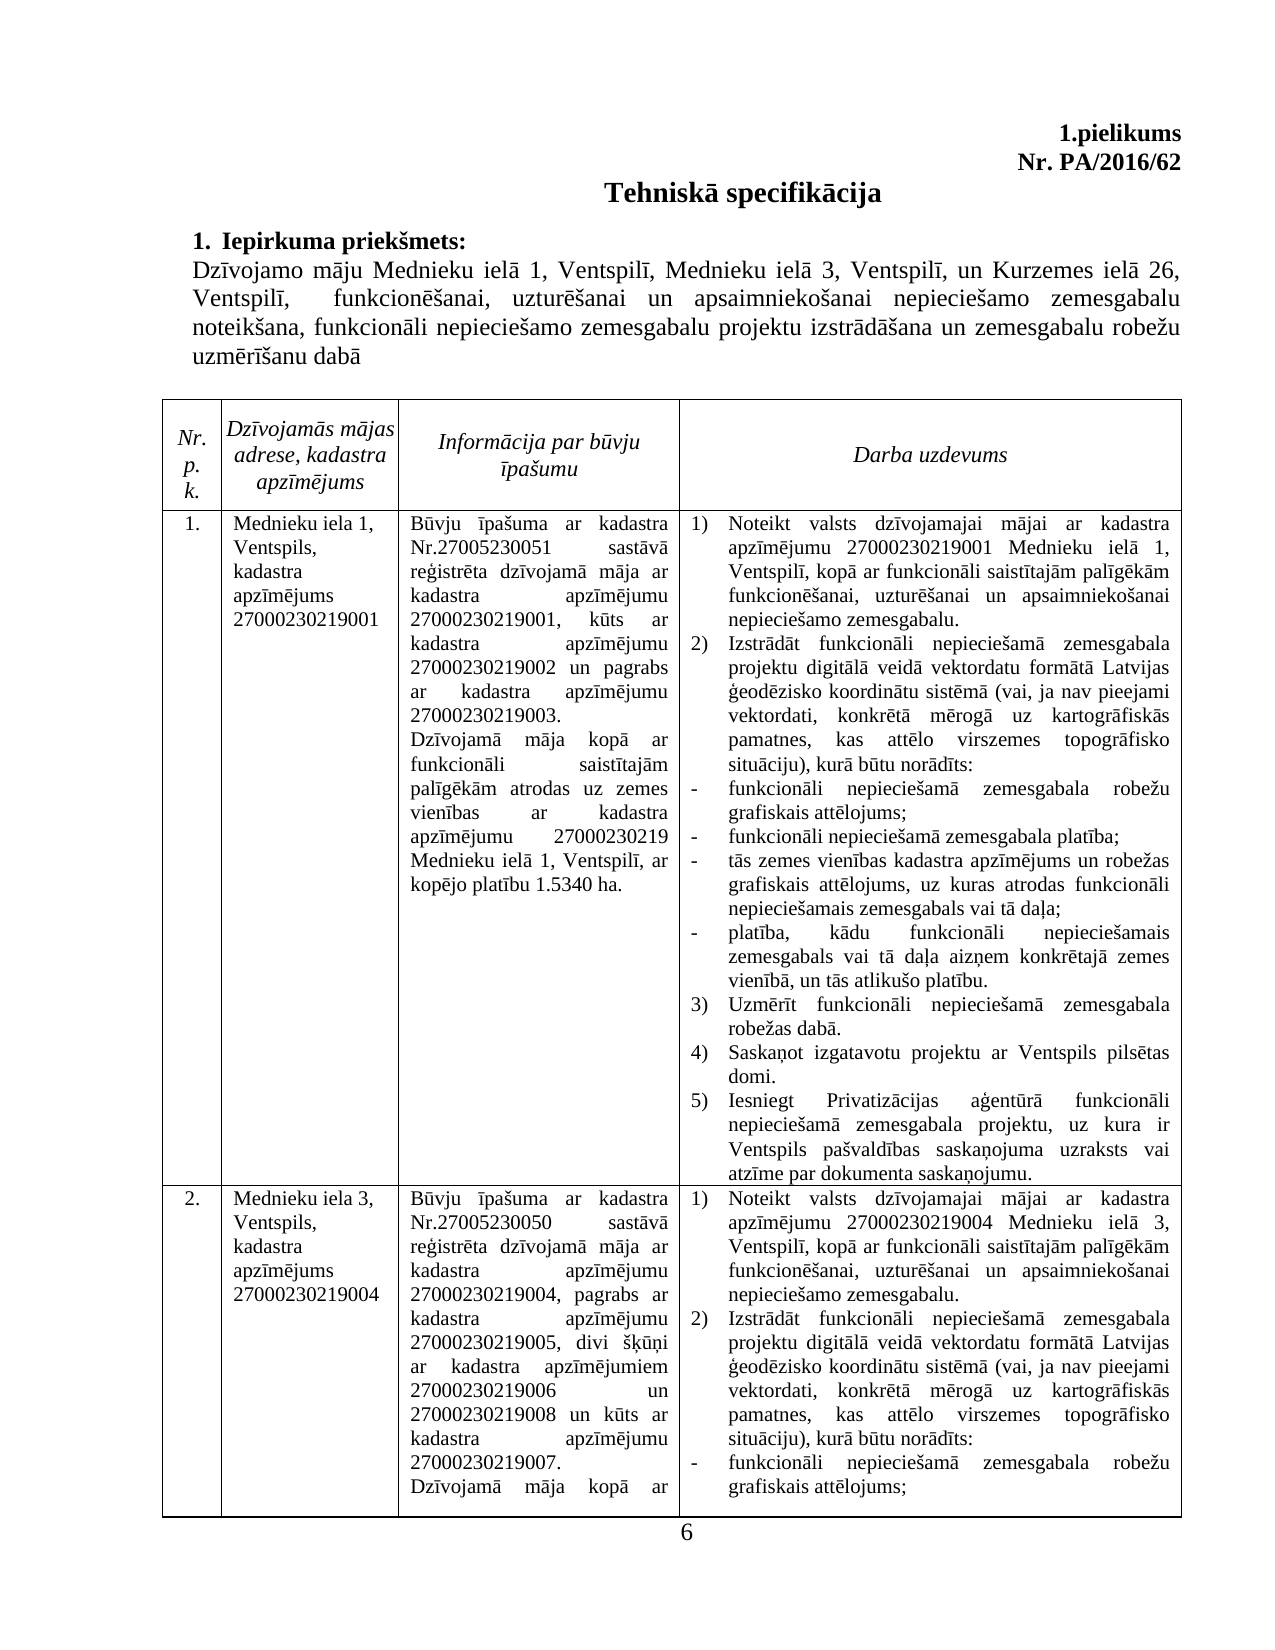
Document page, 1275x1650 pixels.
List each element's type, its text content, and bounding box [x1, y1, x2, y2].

table_header Darba uzdevums [680, 400, 1181, 510]
table_header Informācija par būvju īpašumu [399, 400, 679, 510]
table_cell Būvju īpašuma ar kadastra Nr.27005230051 sastāvā reģistrēta dzīvojamā māja ar kadastra apzīmējumu 27000230219001, kūts ar kadastra apzīmējumu 27000230219002 un pagrabs ar kadastra apzīmējumu 27000230219003. Dzīvojamā māja kopā ar funkcionāli saistītajām palīgēkām atrodas uz zemes vienības ar kadastra apzīmējumu 27000230219 Mednieku ielā 1, Ventspilī, ar kopējo platību 1.5340 ha. [399, 511, 679, 1184]
table_header Nr. p. k. [163, 400, 221, 510]
list Iepirkuma priekšmets: [192, 226, 1182, 255]
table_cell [399, 1186, 679, 1516]
table_cell Noteikt valsts dzīvojamajai mājai ar kadastra apzīmējumu 27000230219001 Mednieku ielā 1, Ventspilī, kopā ar funkcionāli saistītajām palīgēkām funkcionēšanai, uzturēšanai un apsaimniekošanai nepieciešamo zemesgabalu. Izstrādāt funkcionāli nepieciešamā zemesgabala projektu digitālā veidā vektordatu formātā Latvijas ģeodēzisko koordinātu sistēmā (vai, ja nav pieejami vektordati, konkrētā mērogā uz kartogrāfiskās pamatnes, kas attēlo virszemes topogrāfisko situāciju), kurā būtu norādīts: funkcionāli nepieciešamā zemesgabala robežu grafiskais attēlojums; funkcionāli nepieciešamā zemesgabala platība; tās zemes vienības kadastra apzīmējums un robežas grafiskais attēlojums, uz kuras atrodas funkcionāli nepieciešamais zemesgabals vai tā daļa; platība, kādu funkcionāli nepieciešamais zemesgabals vai tā daļa aizņem konkrētajā zemes vienībā, un tās atlikušo platību. Uzmērīt funkcionāli nepieciešamā zemesgabala robežas dabā. Saskaņot izgatavotu projektu ar Ventspils pilsētas domi. Iesniegt Privatizācijas aģentūrā funkcionāli nepieciešamā zemesgabala projektu, uz kura ir Ventspils pašvaldības saskaņojuma uzraksts vai atzīme par dokumenta saskaņojumu. [680, 511, 1181, 1184]
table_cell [680, 1186, 1181, 1516]
text Dzīvojamo māju Mednieku ielā 1, Ventspilī, Mednieku ielā 3, Ventspilī, un Kurzemes ielā 26, Ventspilī, funkcionēšanai, uzturēšanai un apsaimniekošanai nepieciešamo zemesgabalu noteikšana, funkcionāli nepieciešamo zemesgabalu projektu izstrādāšana un zemesgabalu robežu uzmērīšanu dabā [192, 255, 1181, 370]
table_header Dzīvojamās mājas adrese, kadastra apzīmējums [222, 400, 398, 510]
text Nr. PA/2016/62 [192, 147, 1181, 176]
text Tehniskā specifikācija [248, 176, 1181, 209]
table_cell 1. [163, 511, 221, 1184]
table_cell 2. [163, 1186, 221, 1516]
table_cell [222, 1186, 398, 1516]
text 1.pielikums [192, 118, 1181, 147]
table_cell Mednieku iela 1, Ventspils, kadastra apzīmējums 27000230219001 [222, 511, 398, 1184]
